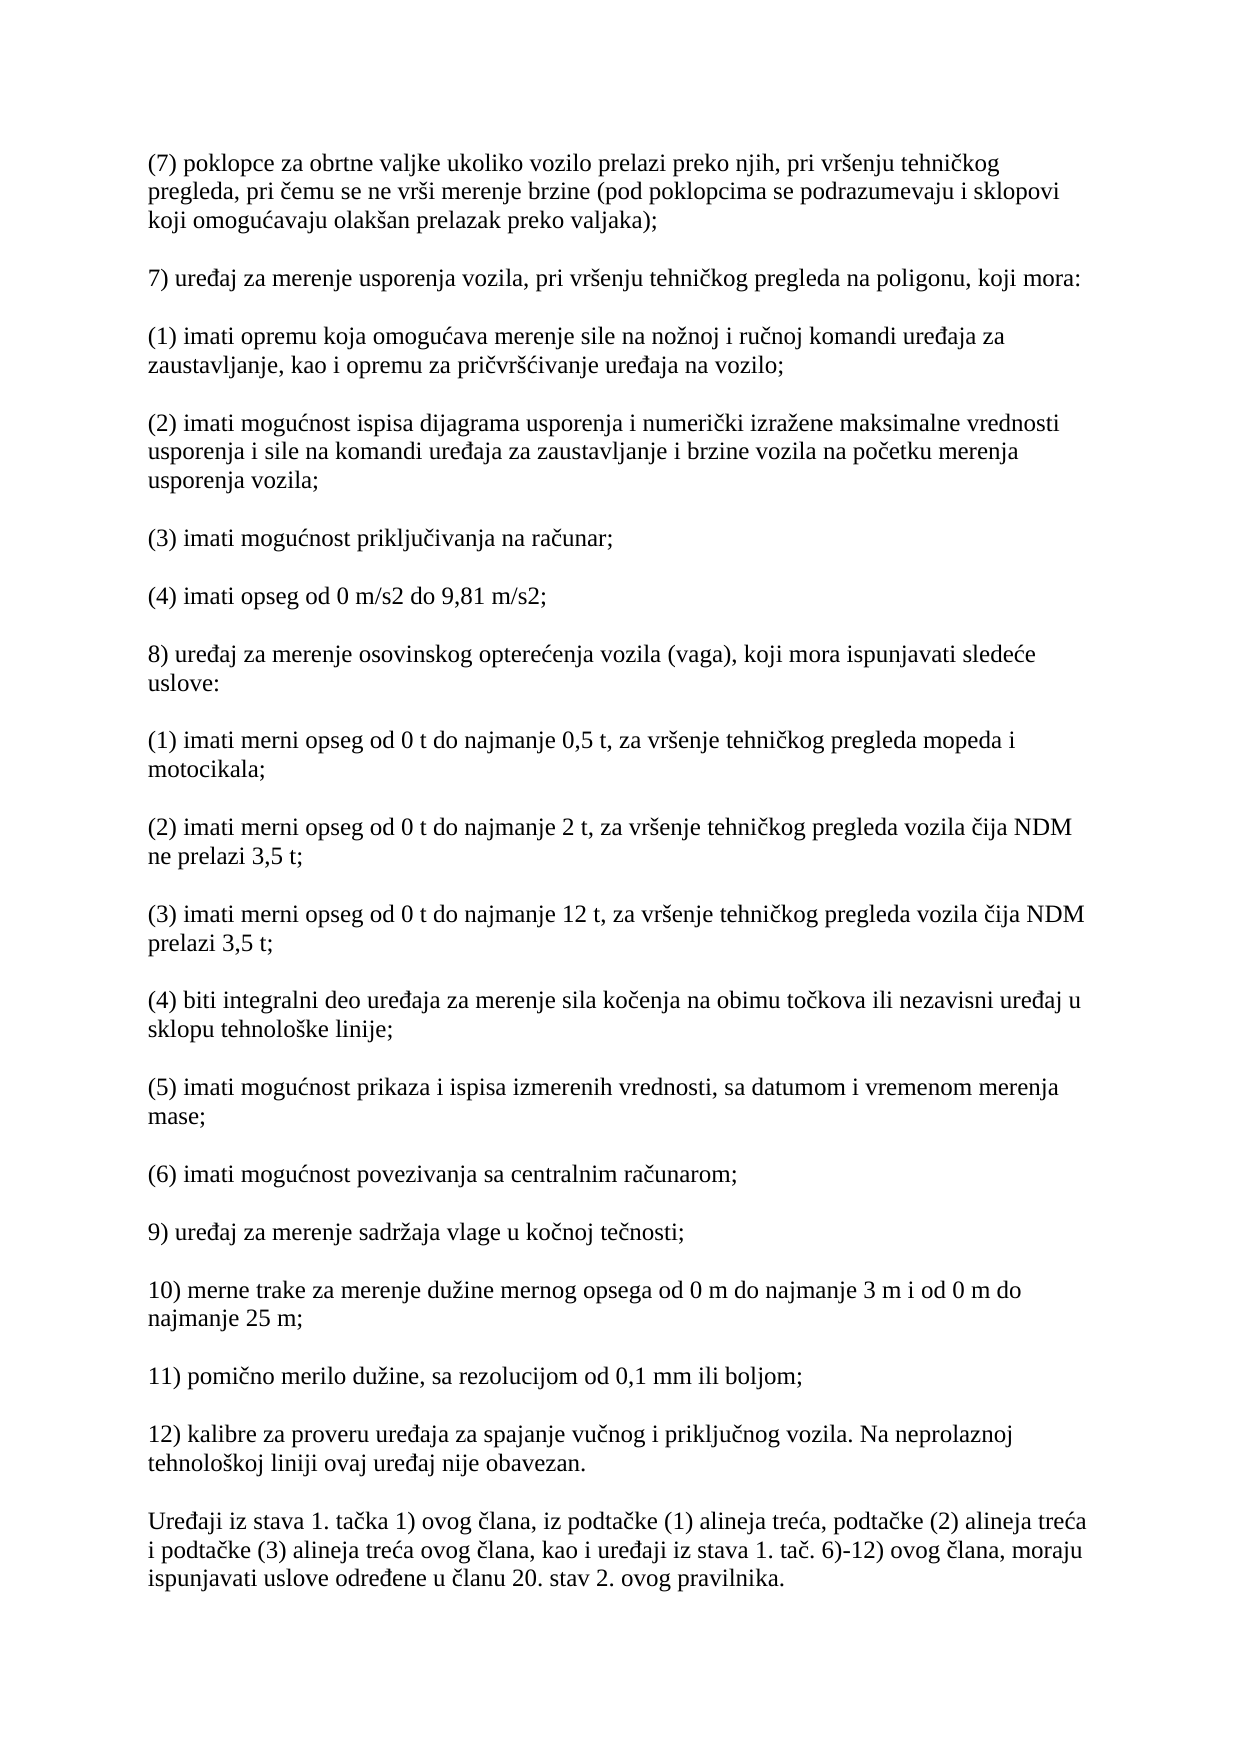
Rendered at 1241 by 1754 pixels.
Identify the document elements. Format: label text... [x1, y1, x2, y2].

text (2) imati merni opseg od 0 t do najmanje 2 t, za vršenje tehničkog pregleda vozila čija NDM ne prelazi 3,5 t; [148, 812, 1093, 870]
text (2) imati mogućnost ispisa dijagrama usporenja i numerički izražene maksimalne vrednosti usporenja i sile na komandi uređaja za zaustavlјanje i brzine vozila na početku merenja usporenja vozila; [148, 408, 1093, 494]
text (1) imati opremu koja omogućava merenje sile na nožnoj i ručnoj komandi uređaja za zaustavlјanje, kao i opremu za pričvršćivanje uređaja na vozilo; [148, 321, 1093, 378]
text 7) uređaj za merenje usporenja vozila, pri vršenju tehničkog pregleda na poligonu, koji mora: [148, 263, 1093, 292]
text (6) imati mogućnost povezivanja sa centralnim računarom; [148, 1159, 1093, 1188]
text (3) imati merni opseg od 0 t do najmanje 12 t, za vršenje tehničkog pregleda vozila čija NDM prelazi 3,5 t; [148, 899, 1093, 956]
text 8) uređaj za merenje osovinskog opterećenja vozila (vaga), koji mora ispunjavati sledeće uslove: [148, 639, 1093, 696]
text (4) biti integralni deo uređaja za merenje sila kočenja na obimu točkova ili nezavisni uređaj u sklopu tehnološke linije; [148, 986, 1093, 1043]
text (4) imati opseg od 0 m/s2 do 9,81 m/s2; [148, 581, 1093, 610]
text 12) kalibre za proveru uređaja za spajanje vučnog i priklјučnog vozila. Na neprolaznoj tehnološkoj liniji ovaj uređaj nije obavezan. [148, 1419, 1093, 1477]
text (3) imati mogućnost priklјučivanja na računar; [148, 523, 1093, 552]
text 9) uređaj za merenje sadržaja vlage u kočnoj tečnosti; [148, 1217, 1093, 1246]
text Uređaji iz stava 1. tačka 1) ovog člana, iz podtačke (1) alineja treća, podtačke (2) alineja treća i podtačke (3) alineja treća ovog člana, kao i uređaji iz stava 1. tač. 6)-12) ovog člana, moraju ispunjavati uslove određene u članu 20. stav 2. ovog pravilnika. [148, 1506, 1093, 1592]
text (1) imati merni opseg od 0 t do najmanje 0,5 t, za vršenje tehničkog pregleda mopeda i motocikala; [148, 726, 1093, 783]
text 10) merne trake za merenje dužine mernog opsega od 0 m do najmanje 3 m i od 0 m do najmanje 25 m; [148, 1275, 1093, 1332]
text 11) pomično merilo dužine, sa rezolucijom od 0,1 mm ili bolјom; [148, 1361, 1093, 1390]
text (7) poklopce za obrtne valјke ukoliko vozilo prelazi preko njih, pri vršenju tehničkog pregleda, pri čemu se ne vrši merenje brzine (pod poklopcima se podrazumevaju i sklopovi koji omogućavaju olakšan prelazak preko valјaka); [148, 148, 1093, 234]
text (5) imati mogućnost prikaza i ispisa izmerenih vrednosti, sa datumom i vremenom merenja mase; [148, 1072, 1093, 1130]
